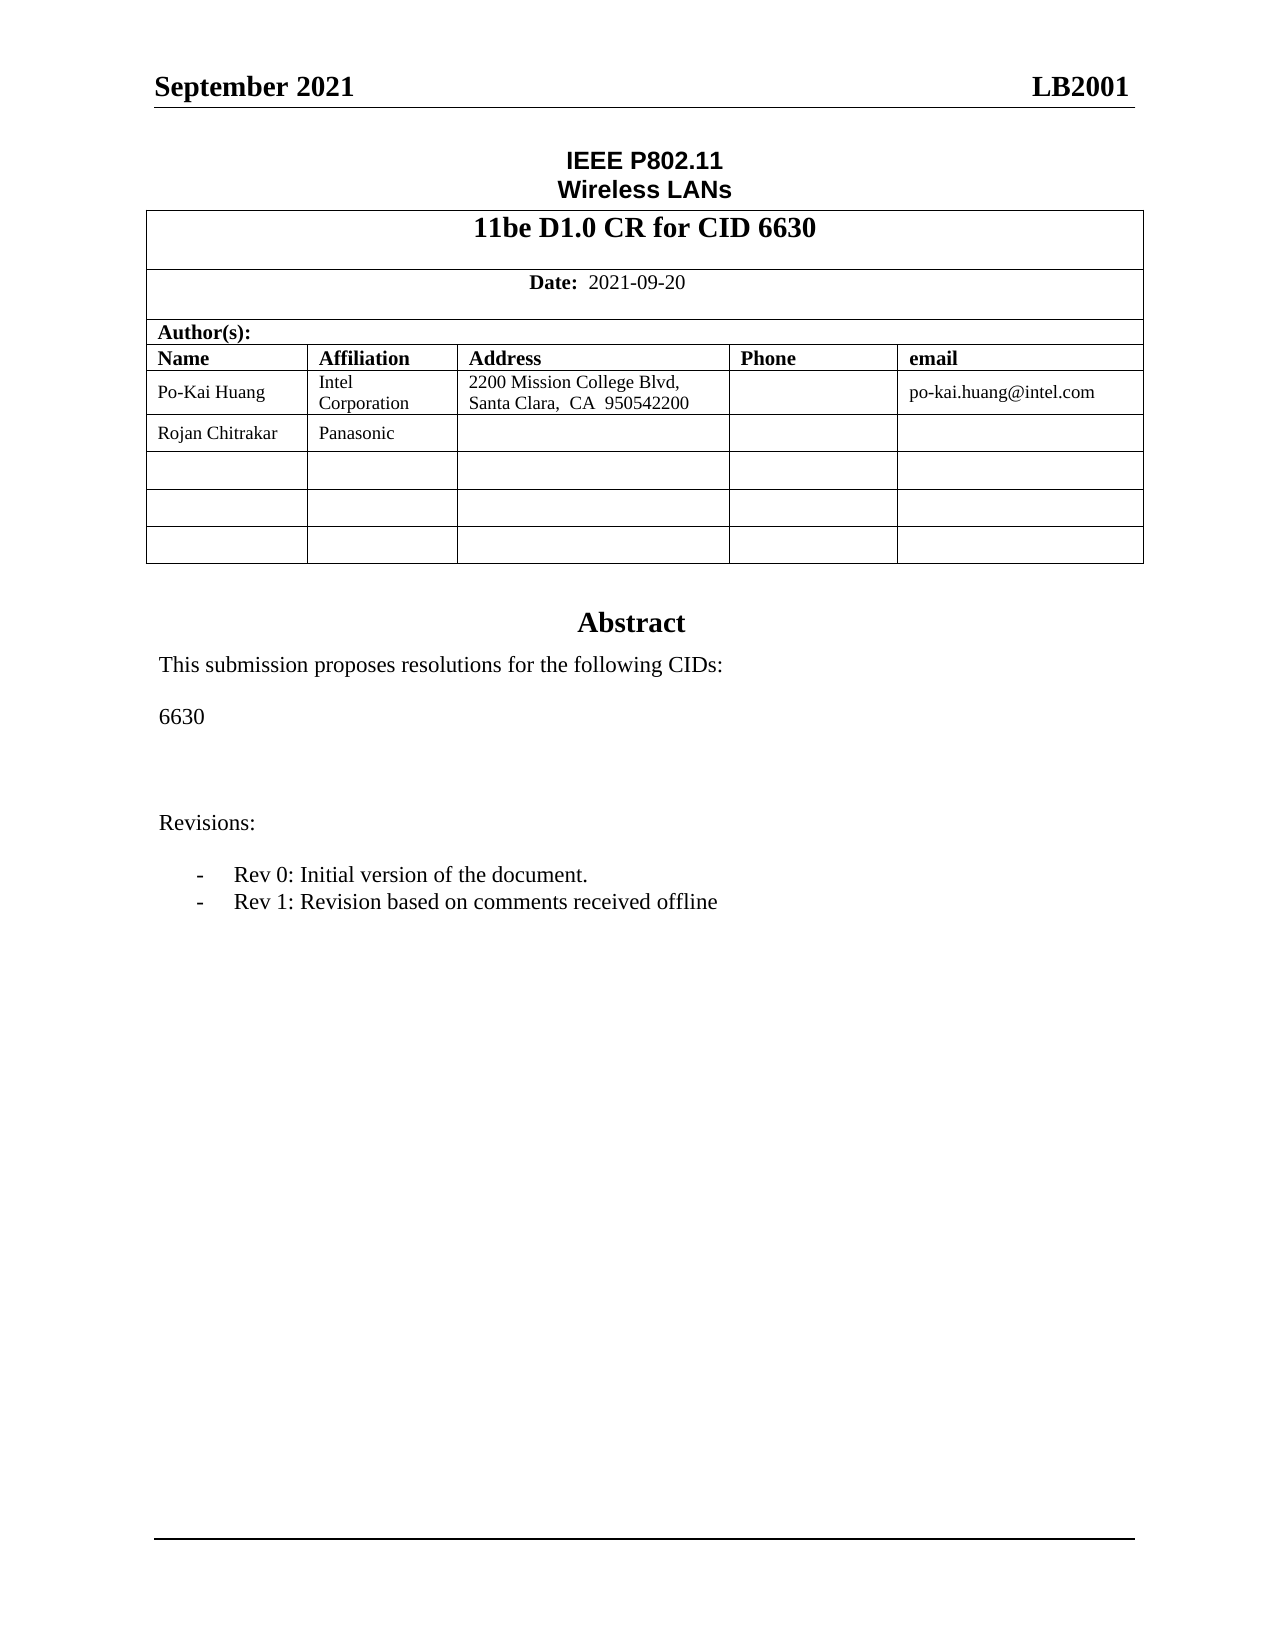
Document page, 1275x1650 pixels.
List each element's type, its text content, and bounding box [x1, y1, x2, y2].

table_cell Affiliation [308, 345, 457, 369]
table_cell [898, 490, 1143, 526]
table_cell po-kai.huang@intel.com [898, 371, 1143, 414]
table_cell [730, 415, 897, 451]
table_cell Author(s): [147, 320, 1143, 344]
table_cell [898, 527, 1143, 563]
table_cell [308, 527, 457, 563]
table_cell Phone [730, 345, 897, 369]
table_cell Address [458, 345, 729, 369]
table_cell Panasonic [308, 415, 457, 451]
table_cell [458, 415, 729, 451]
subtitle IEEE P802.11 Wireless LANs [154, 146, 1135, 203]
table_cell [898, 452, 1143, 488]
table_cell [730, 371, 897, 414]
table_cell [147, 452, 307, 488]
table_cell [308, 452, 457, 488]
table_cell [308, 490, 457, 526]
table_cell Po-Kai Huang [147, 371, 307, 414]
table_cell [730, 452, 897, 488]
table_cell 2200 Mission College Blvd, Santa Clara, CA 950542200 [458, 371, 729, 414]
table_cell [458, 452, 729, 488]
table_cell [458, 527, 729, 563]
table_cell email [898, 345, 1143, 369]
table_cell Intel Corporation [308, 371, 457, 414]
table_cell Rojan Chitrakar [147, 415, 307, 451]
table_cell [147, 490, 307, 526]
table_cell [730, 527, 897, 563]
table_cell [458, 490, 729, 526]
table_cell [730, 490, 897, 526]
table_header 11be D1.0 CR for CID 6630 [147, 211, 1143, 269]
table_cell [898, 415, 1143, 451]
table_cell [147, 527, 307, 563]
table_cell Date: 2021-09-20 [147, 270, 1143, 319]
table_cell Name [147, 345, 307, 369]
